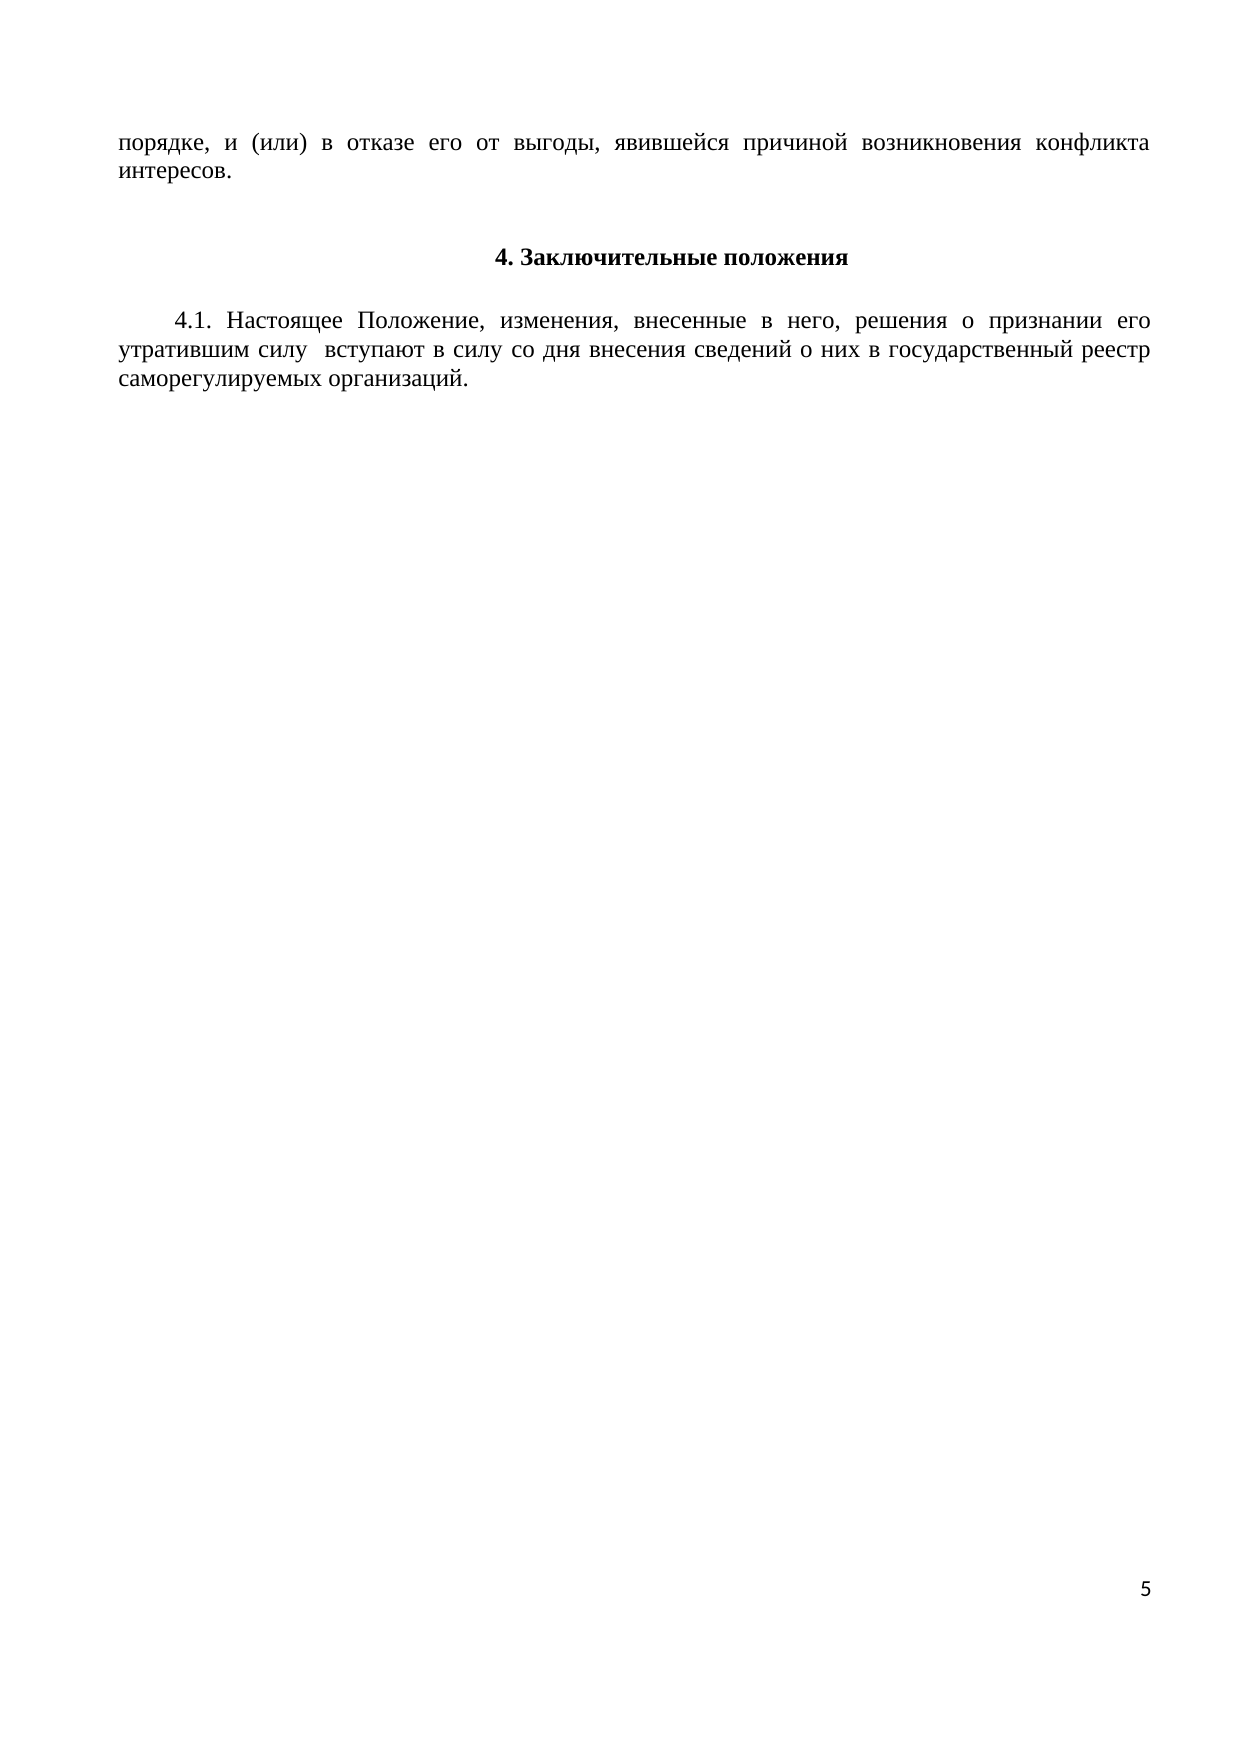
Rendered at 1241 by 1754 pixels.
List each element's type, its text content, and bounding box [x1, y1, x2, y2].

text 4. Заключительные положения [118, 242, 1152, 270]
text 4.1. Настоящее Положение, изменения, внесенные в него, решения о признании его утратившим силу вступают в силу со дня внесения сведений о них в государственный реестр саморегулируемых организаций. [118, 306, 1152, 392]
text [118, 127, 1152, 184]
